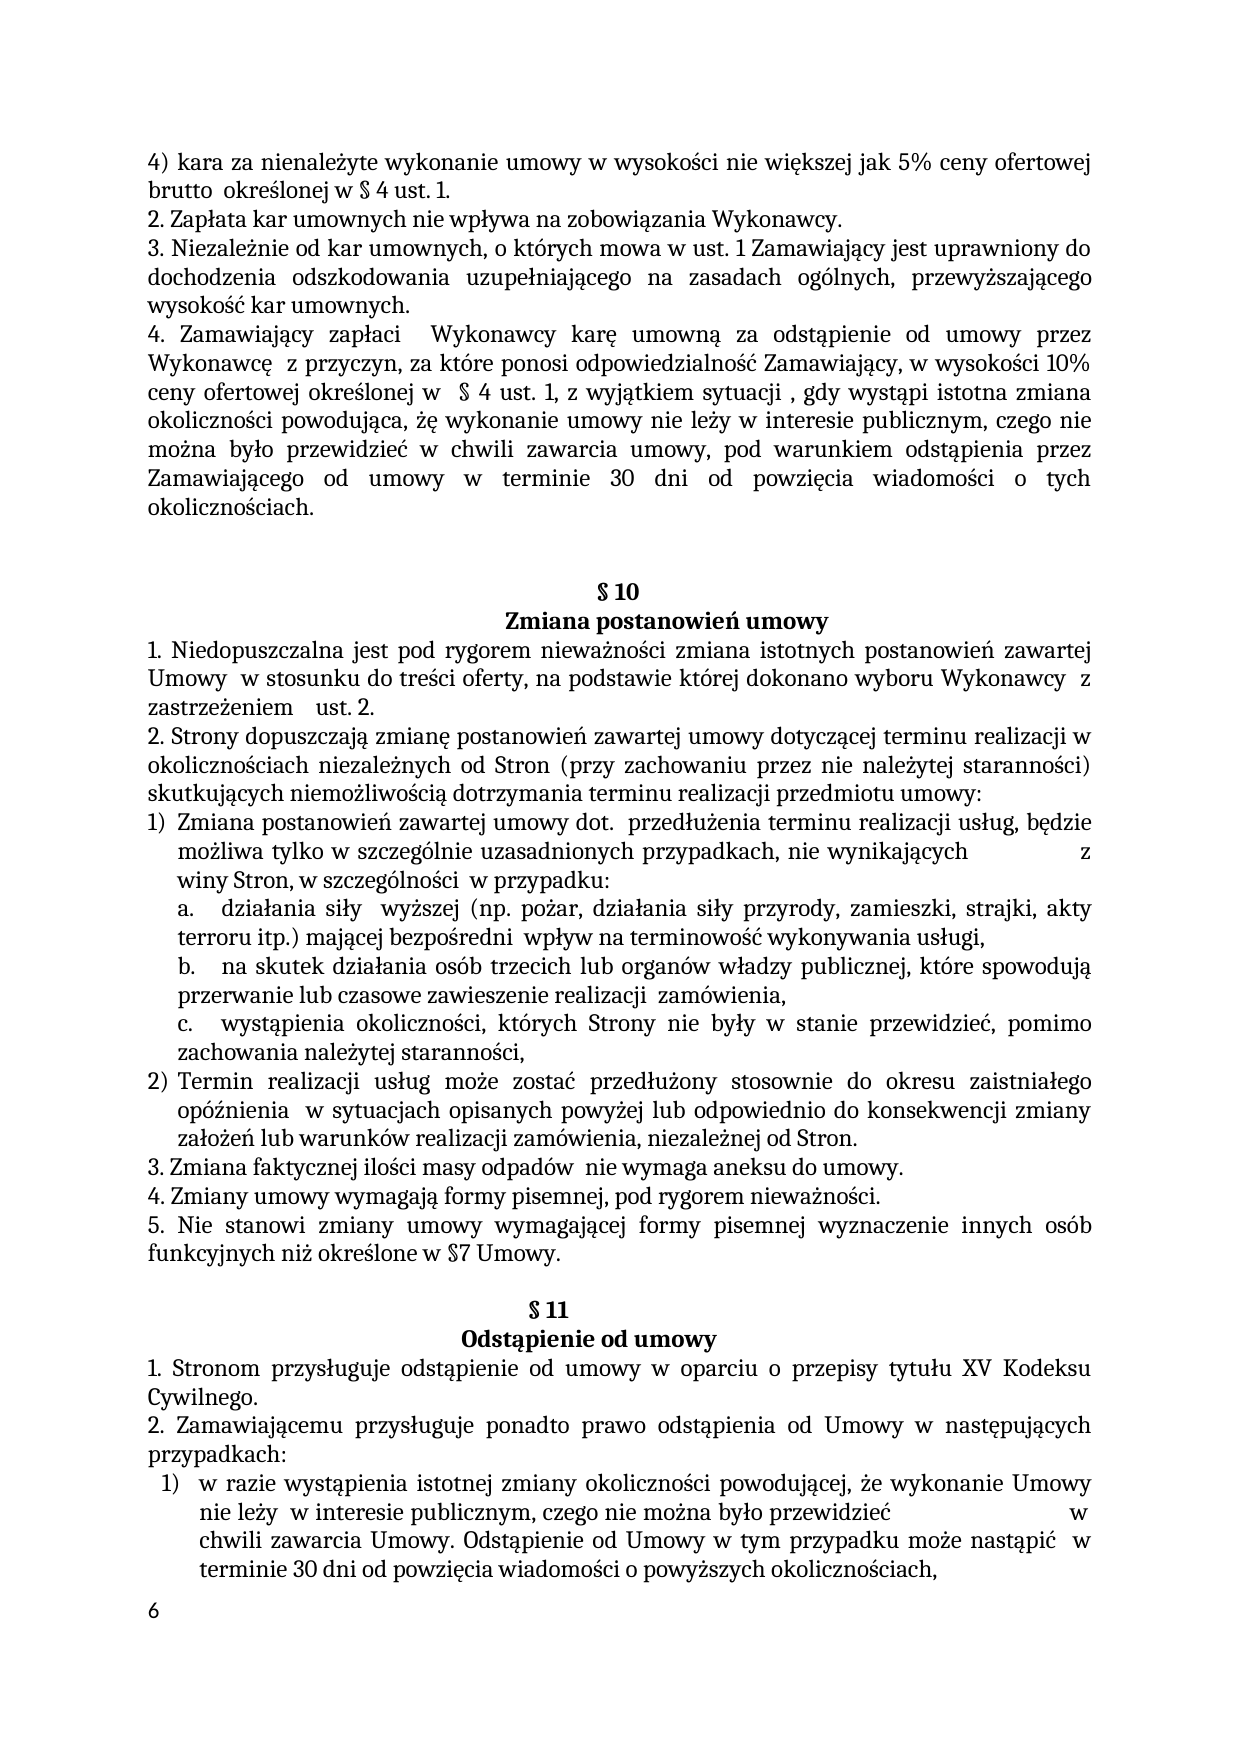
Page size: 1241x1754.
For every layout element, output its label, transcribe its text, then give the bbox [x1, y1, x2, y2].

text § 11 [148, 1296, 1093, 1325]
text § 10 [516, 578, 1093, 607]
text 3. Niezależnie od kar umownych, o których mowa w ust. 1 Zamawiający jest uprawniony do dochodzenia odszkodowania uzupełniającego na zasadach ogólnych, przewyższającego wysokość kar umownych. [148, 234, 1093, 320]
text 2. Strony dopuszczają zmianę postanowień zawartej umowy dotyczącej terminu realizacji w okolicznościach niezależnych od Stron (przy zachowaniu przez nie należytej staranności) skutkujących niemożliwością dotrzymania terminu realizacji przedmiotu umowy: [148, 722, 1093, 808]
text 2. Zamawiającemu przysługuje ponadto prawo odstąpienia od Umowy w następujących przypadkach: [148, 1411, 1093, 1469]
text 2. Zapłata kar umownych nie wpływa na zobowiązania Wykonawcy. [148, 205, 1093, 234]
text 1. Stronom przysługuje odstąpienie od umowy w oparciu o przepisy tytułu XV Kodeksu Cywilnego. [148, 1354, 1093, 1411]
list wystąpienia okoliczności, których Strony nie były w stanie przewidzieć, pomimo zachowania należytej staranności, [177, 1009, 1093, 1067]
text 4) kara za nienależyte wykonanie umowy w wysokości nie większej jak 5% ceny ofertowej brutto określonej w § 4 ust. 1. [148, 148, 1093, 205]
text 1. Niedopuszczalna jest pod rygorem nieważności zmiana istotnych postanowień zawartej Umowy w stosunku do treści oferty, na podstawie której dokonano wyboru Wykonawcy z zastrzeżeniem ust. 2. [148, 636, 1093, 722]
text 5. Nie stanowi zmiany umowy wymagającej formy pisemnej wyznaczenie innych osób funkcyjnych niż określone w §7 Umowy. [148, 1211, 1093, 1268]
list w razie wystąpienia istotnej zmiany okoliczności powodującej, że wykonanie Umowy nie leży w interesie publicznym, czego nie można było przewidzieć w chwili zawarcia Umowy. Odstąpienie od Umowy w tym przypadku może nastąpić w terminie 30 dni od powzięcia wiadomości o powyższych okolicznościach, [162, 1469, 1093, 1584]
text Zmiana postanowień umowy [148, 607, 1093, 636]
list Termin realizacji usług może zostać przedłużony stosownie do okresu zaistniałego opóźnienia w sytuacjach opisanych powyżej lub odpowiednio do konsekwencji zmiany założeń lub warunków realizacji zamówienia, niezależnej od Stron. [148, 1067, 1093, 1153]
list na skutek działania osób trzecich lub organów władzy publicznej, które spowodują przerwanie lub czasowe zawieszenie realizacji zamówienia, [177, 952, 1093, 1009]
text 4. Zamawiający zapłaci Wykonawcy karę umowną za odstąpienie od umowy przez Wykonawcę z przyczyn, za które ponosi odpowiedzialność Zamawiający, w wysokości 10% ceny ofertowej określonej w § 4 ust. 1, z wyjątkiem sytuacji , gdy wystąpi istotna zmiana okoliczności powodująca, żę wykonanie umowy nie leży w interesie publicznym, czego nie można było przewidzieć w chwili zawarcia umowy, pod warunkiem odstąpienia przez Zamawiającego od umowy w terminie 30 dni od powzięcia wiadomości o tych okolicznościach. [148, 320, 1093, 521]
list Zmiana postanowień zawartej umowy dot. przedłużenia terminu realizacji usług, będzie możliwa tylko w szczególnie uzasadnionych przypadkach, nie wynikających z winy Stron, w szczególności w przypadku: [148, 808, 1093, 894]
list działania siły wyższej (np. pożar, działania siły przyrody, zamieszki, strajki, akty terroru itp.) mającej bezpośredni wpływ na terminowość wykonywania usługi, [177, 894, 1093, 952]
text Odstąpienie od umowy [148, 1325, 1093, 1354]
text 3. Zmiana faktycznej ilości masy odpadów nie wymaga aneksu do umowy. [148, 1153, 1093, 1182]
text 4. Zmiany umowy wymagają formy pisemnej, pod rygorem nieważności. [148, 1182, 1093, 1211]
